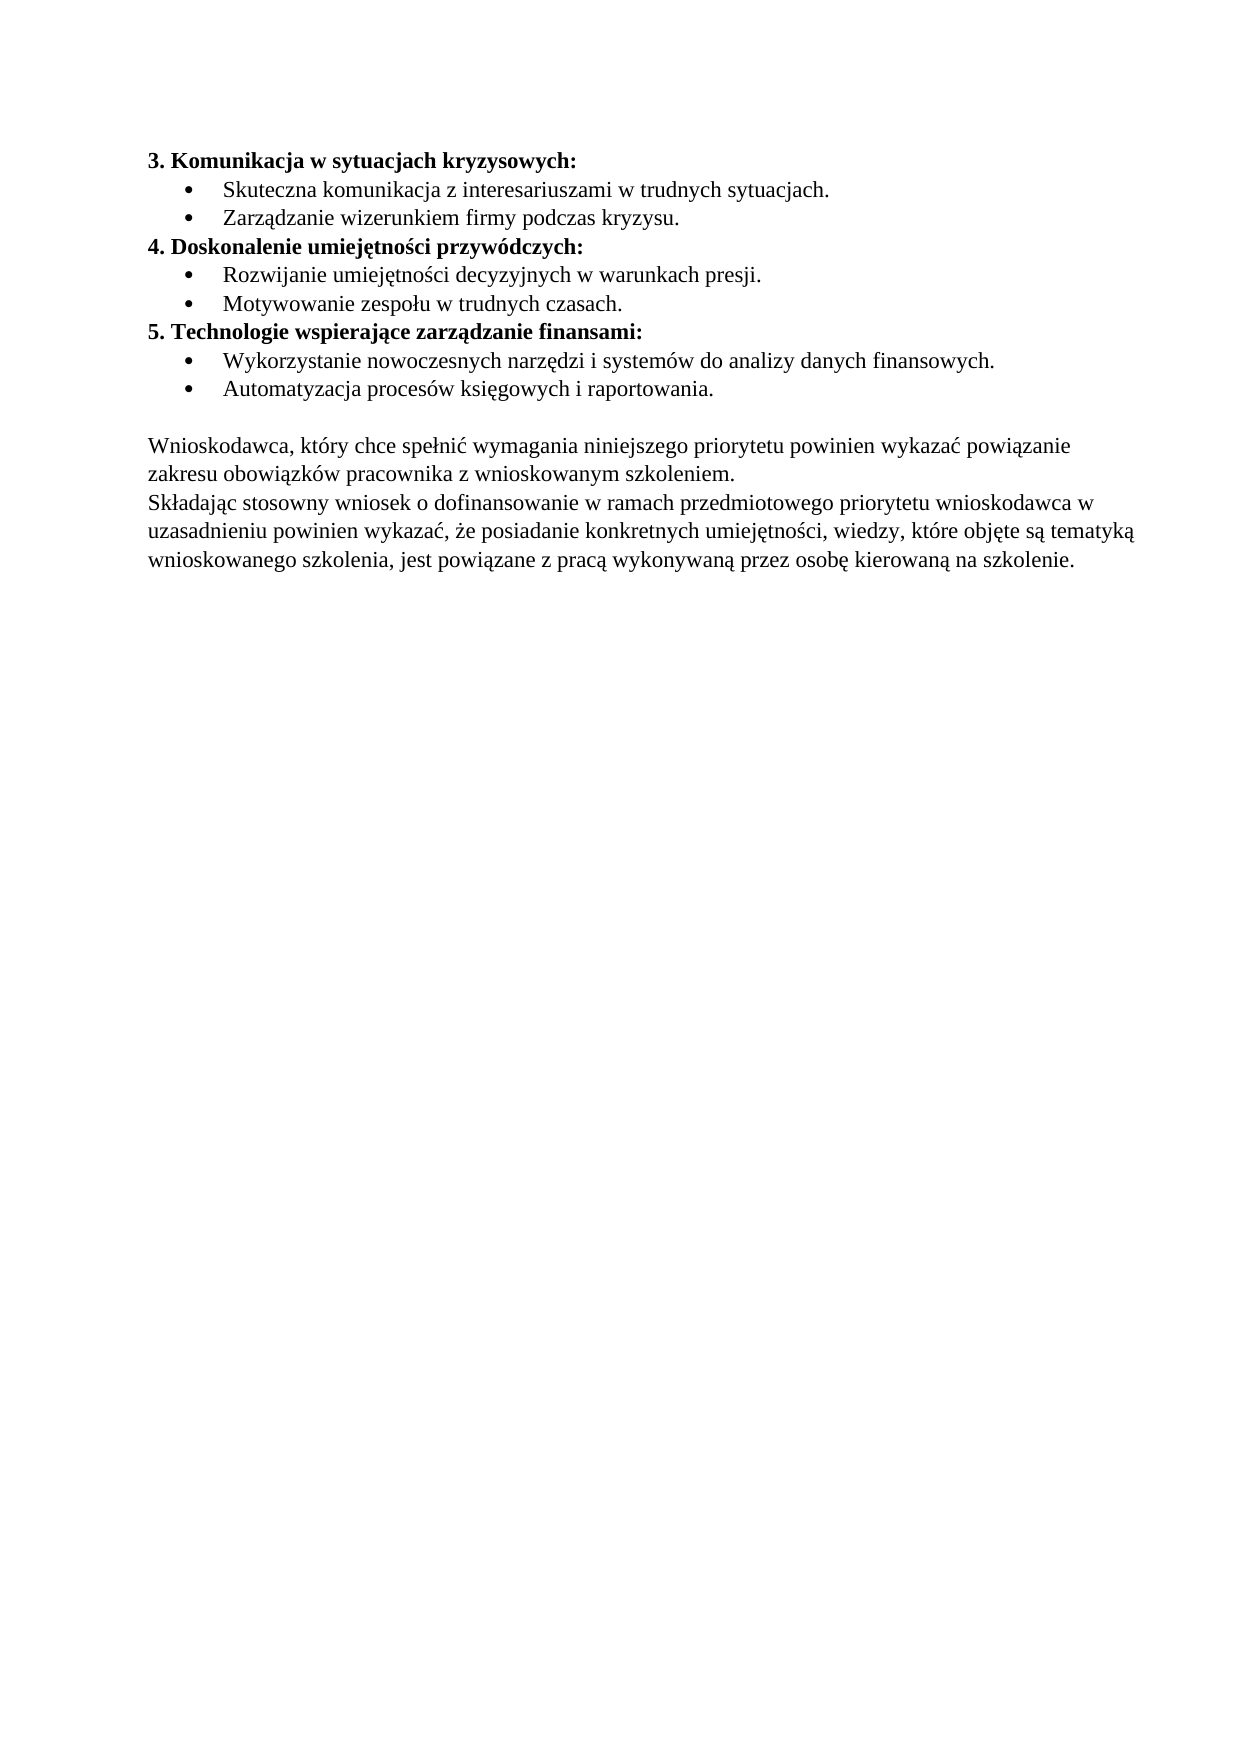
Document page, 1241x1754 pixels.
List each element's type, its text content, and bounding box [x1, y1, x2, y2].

list 3. Komunikacja w sytuacjach kryzysowych: [148, 148, 1137, 174]
list Automatyzacja procesów księgowych i raportowania. [185, 375, 1137, 401]
list Wnioskodawca, który chce spełnić wymagania niniejszego priorytetu powinien wykazać powiązanie zakresu obowiązków pracownika z wnioskowanym szkoleniem. Składając stosowny wniosek o dofinansowanie w ramach przedmiotowego priorytetu wnioskodawca w uzasadnieniu powinien wykazać, że posiadanie konkretnych umiejętności, wiedzy, które objęte są tematyką wnioskowanego szkolenia, jest powiązane z pracą wykonywaną przez osobę kierowaną na szkolenie. [148, 403, 1137, 572]
list Zarządzanie wizerunkiem firmy podczas kryzysu. [185, 204, 1137, 231]
list Wykorzystanie nowoczesnych narzędzi i systemów do analizy danych finansowych. [185, 347, 1137, 373]
list Skuteczna komunikacja z interesariuszami w trudnych sytuacjach. [185, 176, 1137, 202]
list 4. Doskonalenie umiejętności przywódczych: [148, 233, 1137, 259]
list Rozwijanie umiejętności decyzyjnych w warunkach presji. [185, 261, 1137, 288]
list Motywowanie zespołu w trudnych czasach. [185, 290, 1137, 316]
list 5. Technologie wspierające zarządzanie finansami: [148, 318, 1137, 344]
